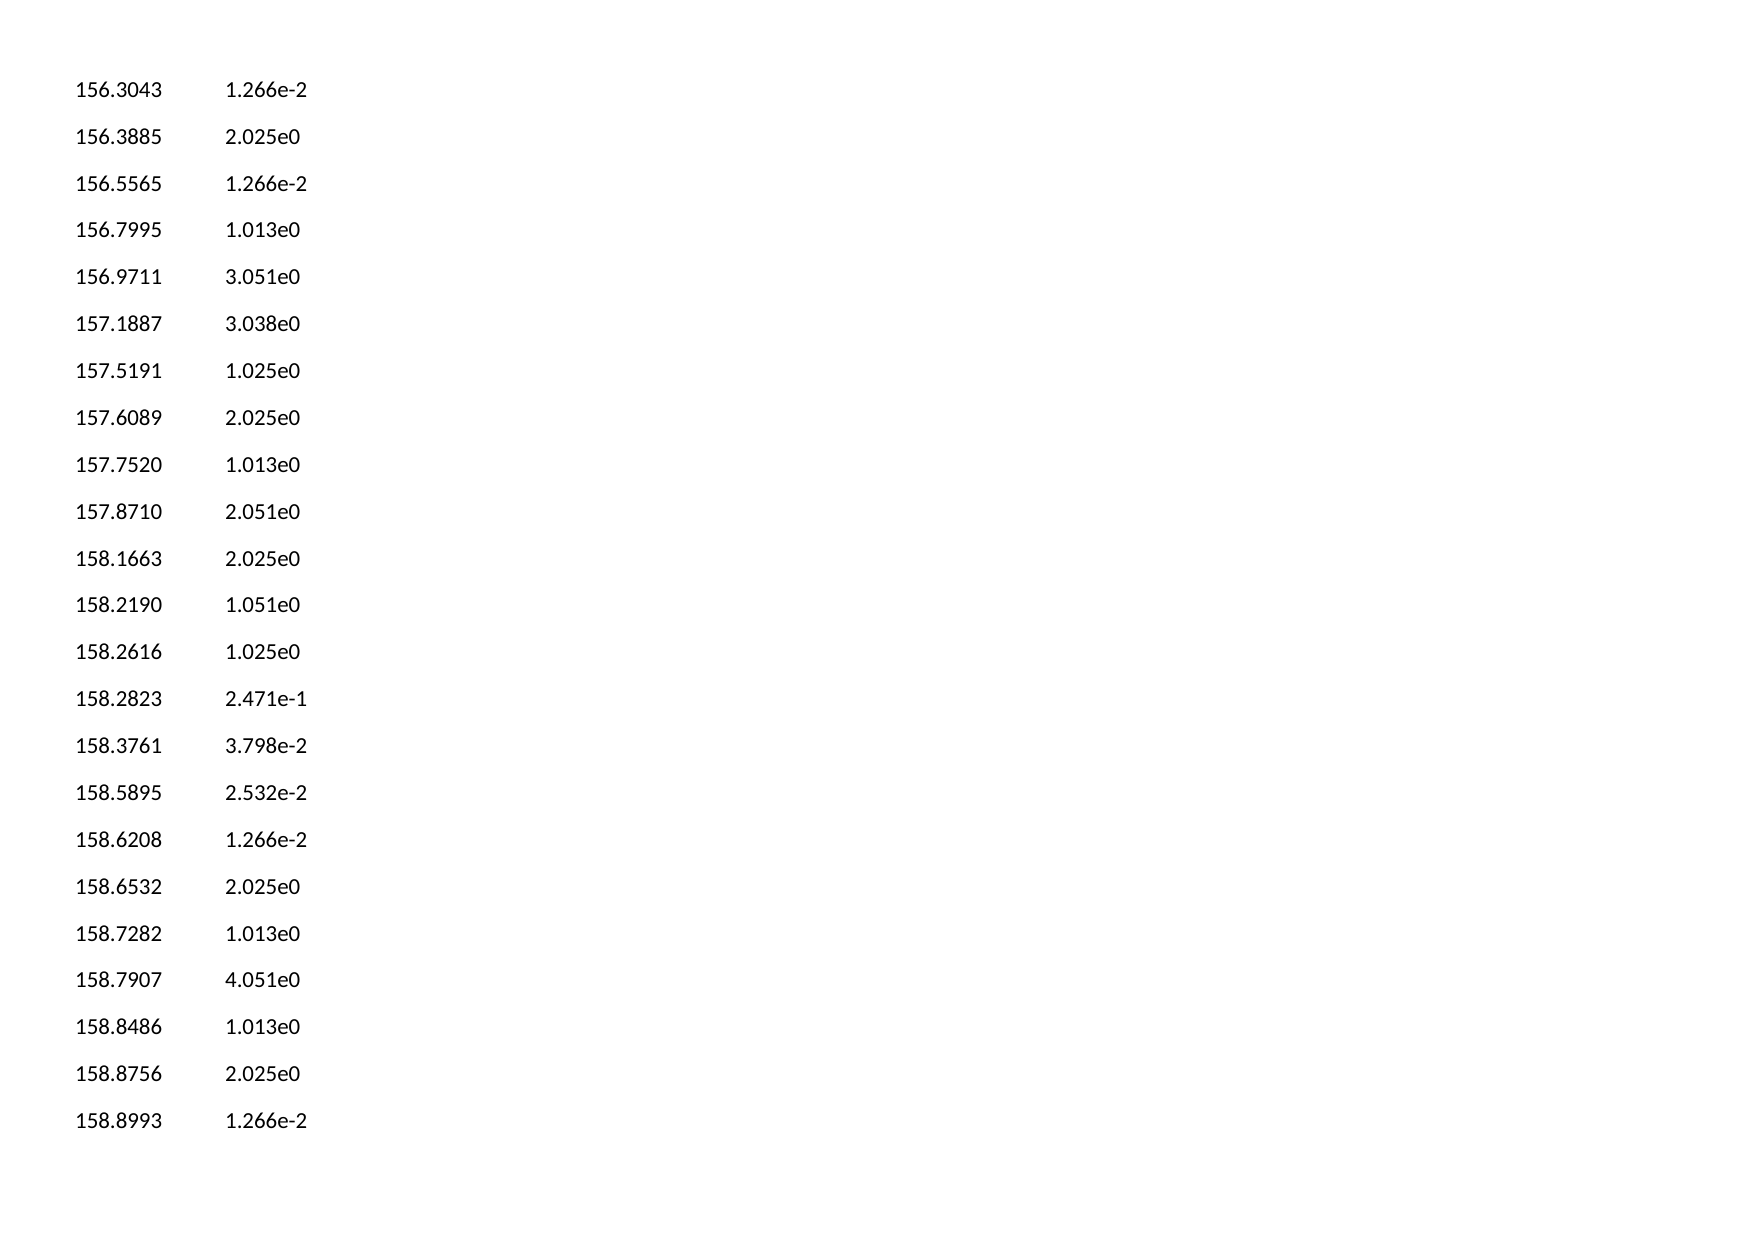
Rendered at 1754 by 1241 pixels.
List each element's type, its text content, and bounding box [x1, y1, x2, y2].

text 156.9711 3.051e0 [75, 262, 1679, 291]
text 156.3043 1.266e-2 [75, 75, 1679, 103]
text 156.7995 1.013e0 [75, 216, 1679, 244]
text 156.3885 2.025e0 [75, 122, 1679, 150]
text 158.7907 4.051e0 [75, 966, 1679, 994]
text 158.8486 1.013e0 [75, 1012, 1679, 1041]
text 158.6532 2.025e0 [75, 872, 1679, 900]
text 158.8993 1.266e-2 [75, 1106, 1679, 1134]
text 157.6089 2.025e0 [75, 403, 1679, 431]
text 158.2616 1.025e0 [75, 637, 1679, 666]
text 158.2823 2.471e-1 [75, 684, 1679, 712]
text 158.7282 1.013e0 [75, 919, 1679, 947]
text 157.7520 1.013e0 [75, 450, 1679, 478]
text 158.6208 1.266e-2 [75, 825, 1679, 853]
text 157.1887 3.038e0 [75, 309, 1679, 337]
text 158.5895 2.532e-2 [75, 778, 1679, 806]
text 158.1663 2.025e0 [75, 544, 1679, 572]
text 158.3761 3.798e-2 [75, 731, 1679, 759]
text 158.2190 1.051e0 [75, 591, 1679, 619]
text 158.8756 2.025e0 [75, 1059, 1679, 1087]
text 156.5565 1.266e-2 [75, 169, 1679, 197]
text 157.8710 2.051e0 [75, 497, 1679, 525]
text 157.5191 1.025e0 [75, 356, 1679, 384]
